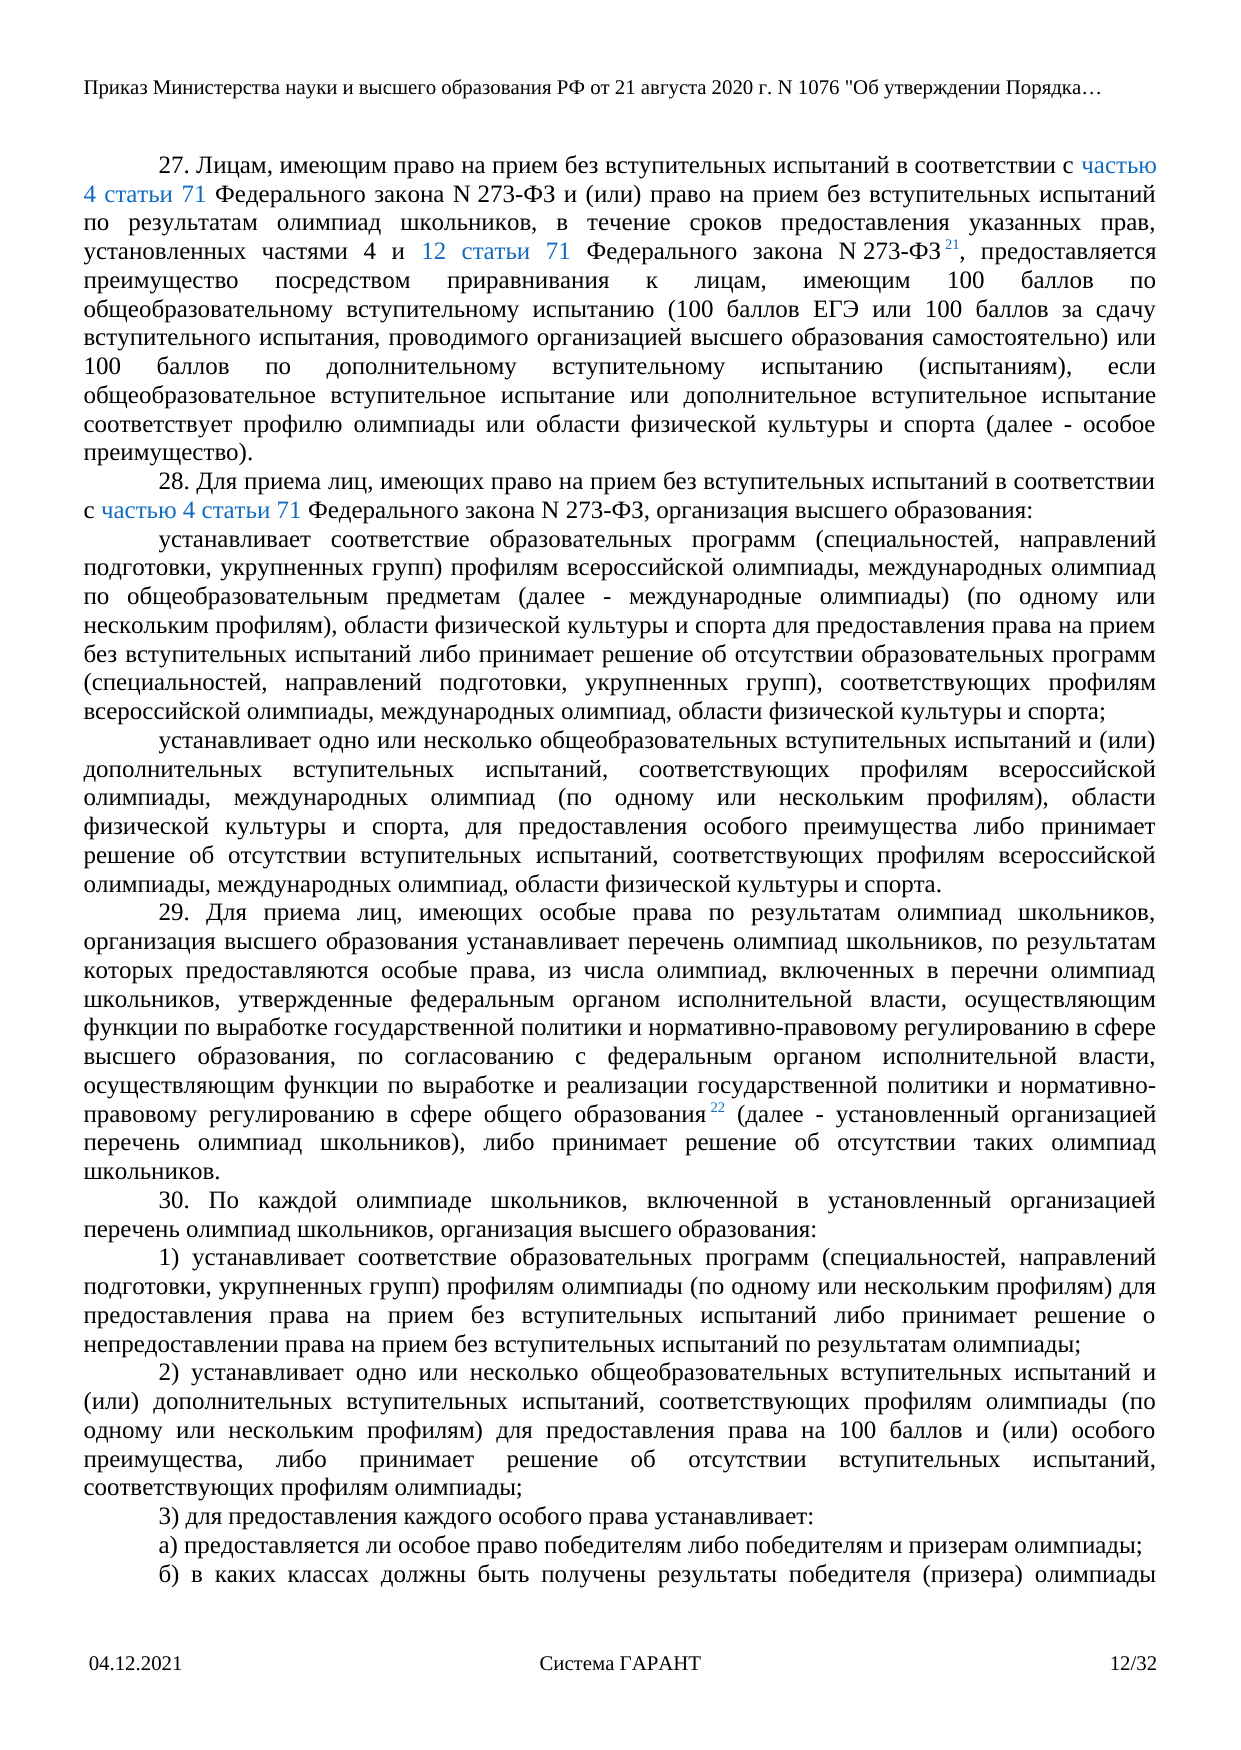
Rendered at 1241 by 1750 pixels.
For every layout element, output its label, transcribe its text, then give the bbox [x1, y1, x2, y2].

text устанавливает соответствие образовательных программ (специальностей, направлений подготовки, укрупненных групп) профилям всероссийской олимпиады, международных олимпиад по общеобразовательным предметам (далее - международные олимпиады) (по одному или нескольким профилям), области физической культуры и спорта для предоставления права на прием без вступительных испытаний либо принимает решение об отсутствии образовательных программ (специальностей, направлений подготовки, укрупненных групп), соответствующих профилям всероссийской олимпиады, международных олимпиад, области физической культуры и спорта; [83, 524, 1157, 725]
text 30. По каждой олимпиаде школьников, включенной в установленный организацией перечень олимпиад школьников, организация высшего образования: [83, 1185, 1157, 1242]
text устанавливает одно или несколько общеобразовательных вступительных испытаний и (или) дополнительных вступительных испытаний, соответствующих профилям всероссийской олимпиады, международных олимпиад (по одному или нескольким профилям), области физической культуры и спорта, для предоставления особого преимущества либо принимает решение об отсутствии вступительных испытаний, соответствующих профилям всероссийской олимпиады, международных олимпиад, области физической культуры и спорта. [83, 725, 1157, 897]
text 3) для предоставления каждого особого права устанавливает: [83, 1501, 1157, 1530]
text 2) устанавливает одно или несколько общеобразовательных вступительных испытаний и (или) дополнительных вступительных испытаний, соответствующих профилям олимпиады (по одному или нескольким профилям) для предоставления права на 100 баллов и (или) особого преимущества, либо принимает решение об отсутствии вступительных испытаний, соответствующих профилям олимпиады; [83, 1357, 1157, 1501]
text 27. Лицам, имеющим право на прием без вступительных испытаний в соответствии с частью 4 статьи 71 Федерального закона N 273-ФЗ и (или) право на прием без вступительных испытаний по результатам олимпиад школьников, в течение сроков предоставления указанных прав, установленных частями 4 и 12 статьи 71 Федерального закона N 273-ФЗ 21, предоставляется преимущество посредством приравнивания к лицам, имеющим 100 баллов по общеобразовательному вступительному испытанию (100 баллов ЕГЭ или 100 баллов за сдачу вступительного испытания, проводимого организацией высшего образования самостоятельно) или 100 баллов по дополнительному вступительному испытанию (испытаниям), если общеобразовательное вступительное испытание или дополнительное вступительное испытание соответствует профилю олимпиады или области физической культуры и спорта (далее - особое преимущество). [83, 150, 1157, 466]
text 1) устанавливает соответствие образовательных программ (специальностей, направлений подготовки, укрупненных групп) профилям олимпиады (по одному или нескольким профилям) для предоставления права на прием без вступительных испытаний либо принимает решение о непредоставлении права на прием без вступительных испытаний по результатам олимпиады; [83, 1242, 1157, 1357]
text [83, 1559, 1157, 1587]
text 28. Для приема лиц, имеющих право на прием без вступительных испытаний в соответствии с частью 4 статьи 71 Федерального закона N 273-ФЗ, организация высшего образования: [83, 466, 1157, 524]
text а) предоставляется ли особое право победителям либо победителям и призерам олимпиады; [83, 1530, 1157, 1559]
text 29. Для приема лиц, имеющих особые права по результатам олимпиад школьников, организация высшего образования устанавливает перечень олимпиад школьников, по результатам которых предоставляются особые права, из числа олимпиад, включенных в перечни олимпиад школьников, утвержденные федеральным органом исполнительной власти, осуществляющим функции по выработке государственной политики и нормативно-правовому регулированию в сфере высшего образования, по согласованию с федеральным органом исполнительной власти, осуществляющим функции по выработке и реализации государственной политики и нормативно-правовому регулированию в сфере общего образования 22 (далее - установленный организацией перечень олимпиад школьников), либо принимает решение об отсутствии таких олимпиад школьников. [83, 897, 1157, 1185]
